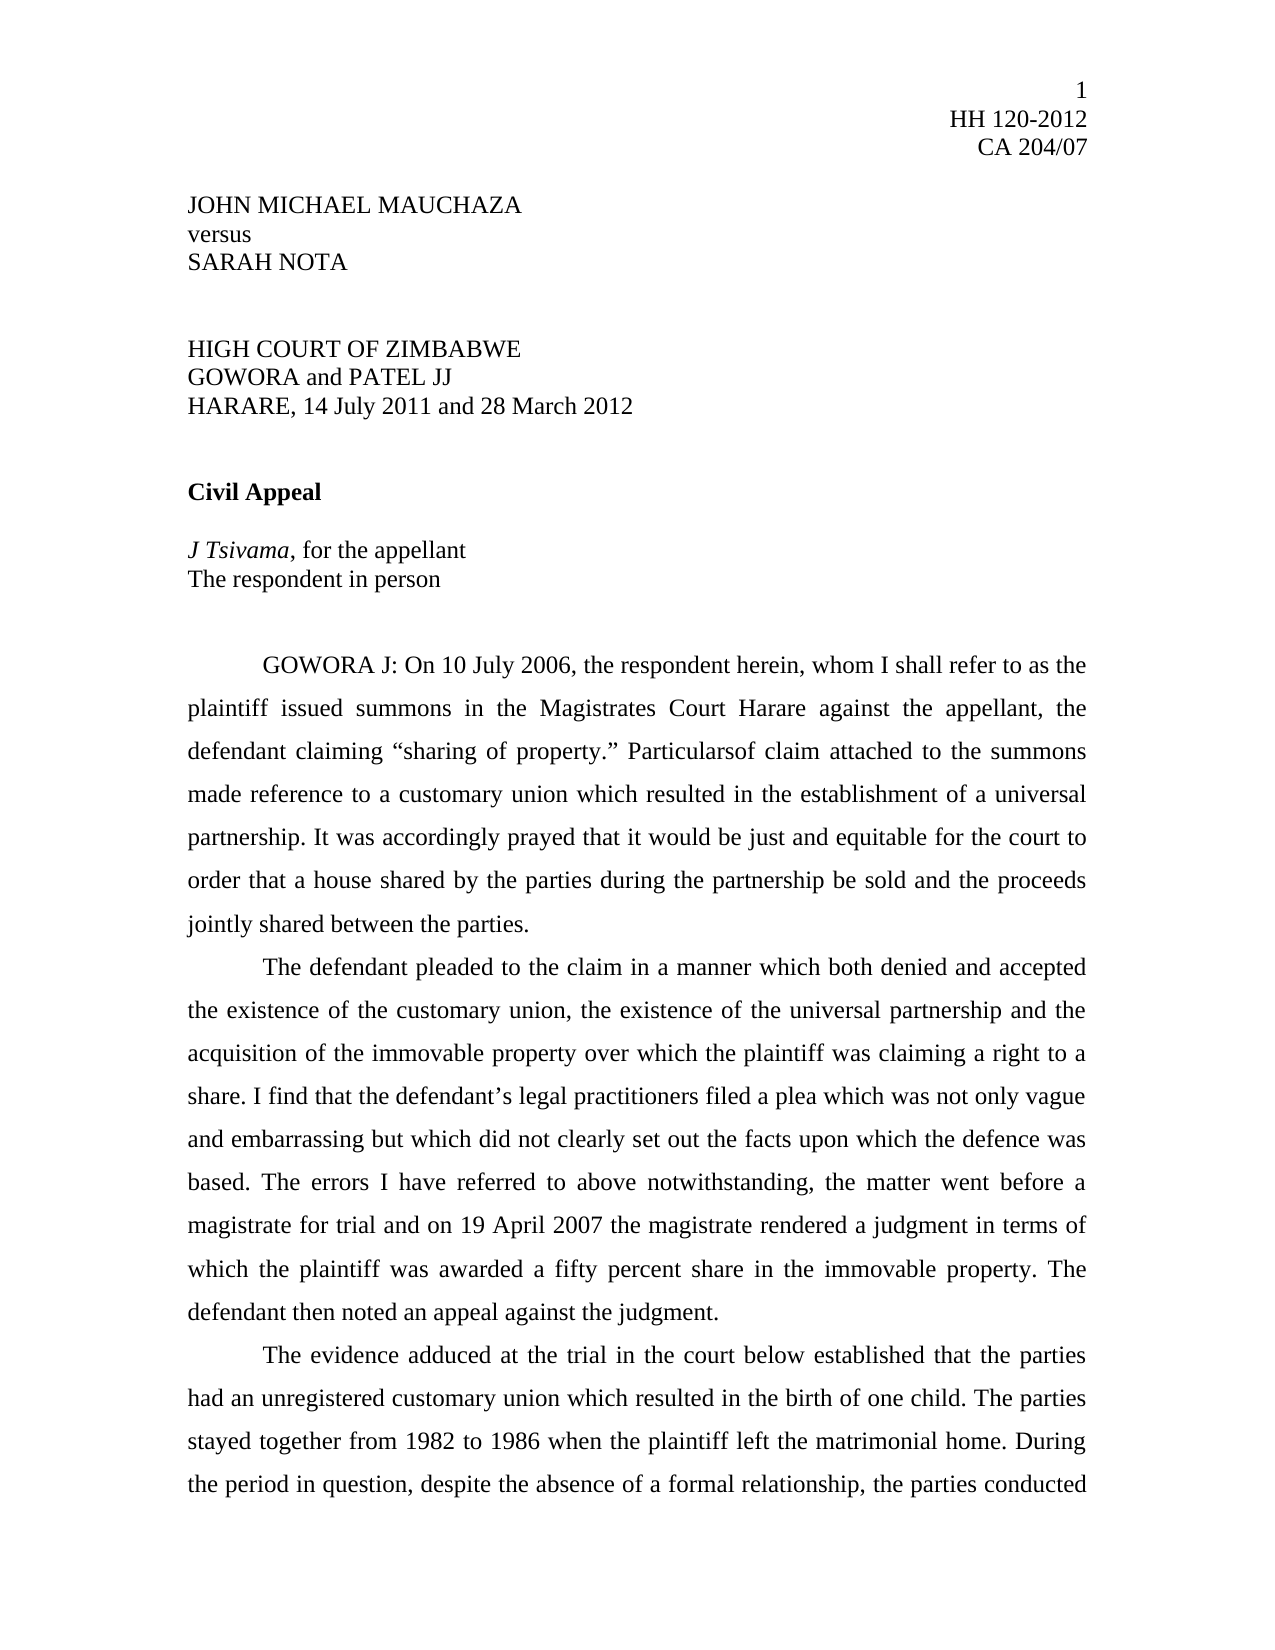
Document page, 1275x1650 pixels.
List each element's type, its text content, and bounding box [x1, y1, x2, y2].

text The respondent in person [187, 564, 1087, 592]
text versus [187, 219, 1087, 247]
text J Tsivama, for the appellant [187, 535, 1087, 564]
text GOWORA and PATEL JJ [187, 362, 1087, 391]
text Civil Appeal [187, 477, 1087, 506]
text The defendant pleaded to the claim in a manner which both denied and accepted the existence of the customary union, the existence of the universal partnership and the acquisition of the immovable property over which the plaintiff was claiming a right to a share. I find that the defendant’s legal practitioners filed a plea which was not only vague and embarrassing but which did not clearly set out the facts upon which the defence was based. The errors I have referred to above notwithstanding, the matter went before a magistrate for trial and on 19 April 2007 the magistrate rendered a judgment in terms of which the plaintiff was awarded a fifty percent share in the immovable property. The defendant then noted an appeal against the judgment. [187, 952, 1087, 1326]
text SARAH NOTA [187, 247, 1087, 276]
text HIGH COURT OF [187, 334, 1087, 362]
text JOHN MICHAEL MAUCHAZA [187, 190, 1087, 219]
text GOWORA J: On 10 July 2006, the respondent herein, whom I shall refer to as the plaintiff issued summons in the Magistrates Court Harare against the appellant, the defendant claiming “sharing of property.” Particularsof claim attached to the summons made reference to a customary union which resulted in the establishment of a universal partnership. It was accordingly prayed that it would be just and equitable for the court to order that a house shared by the parties during the partnership be sold and the proceeds jointly shared between the parties. [187, 650, 1087, 937]
text HARARE, 14 July 2011 and 28 March 2012 [187, 391, 1087, 420]
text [187, 1340, 1087, 1498]
